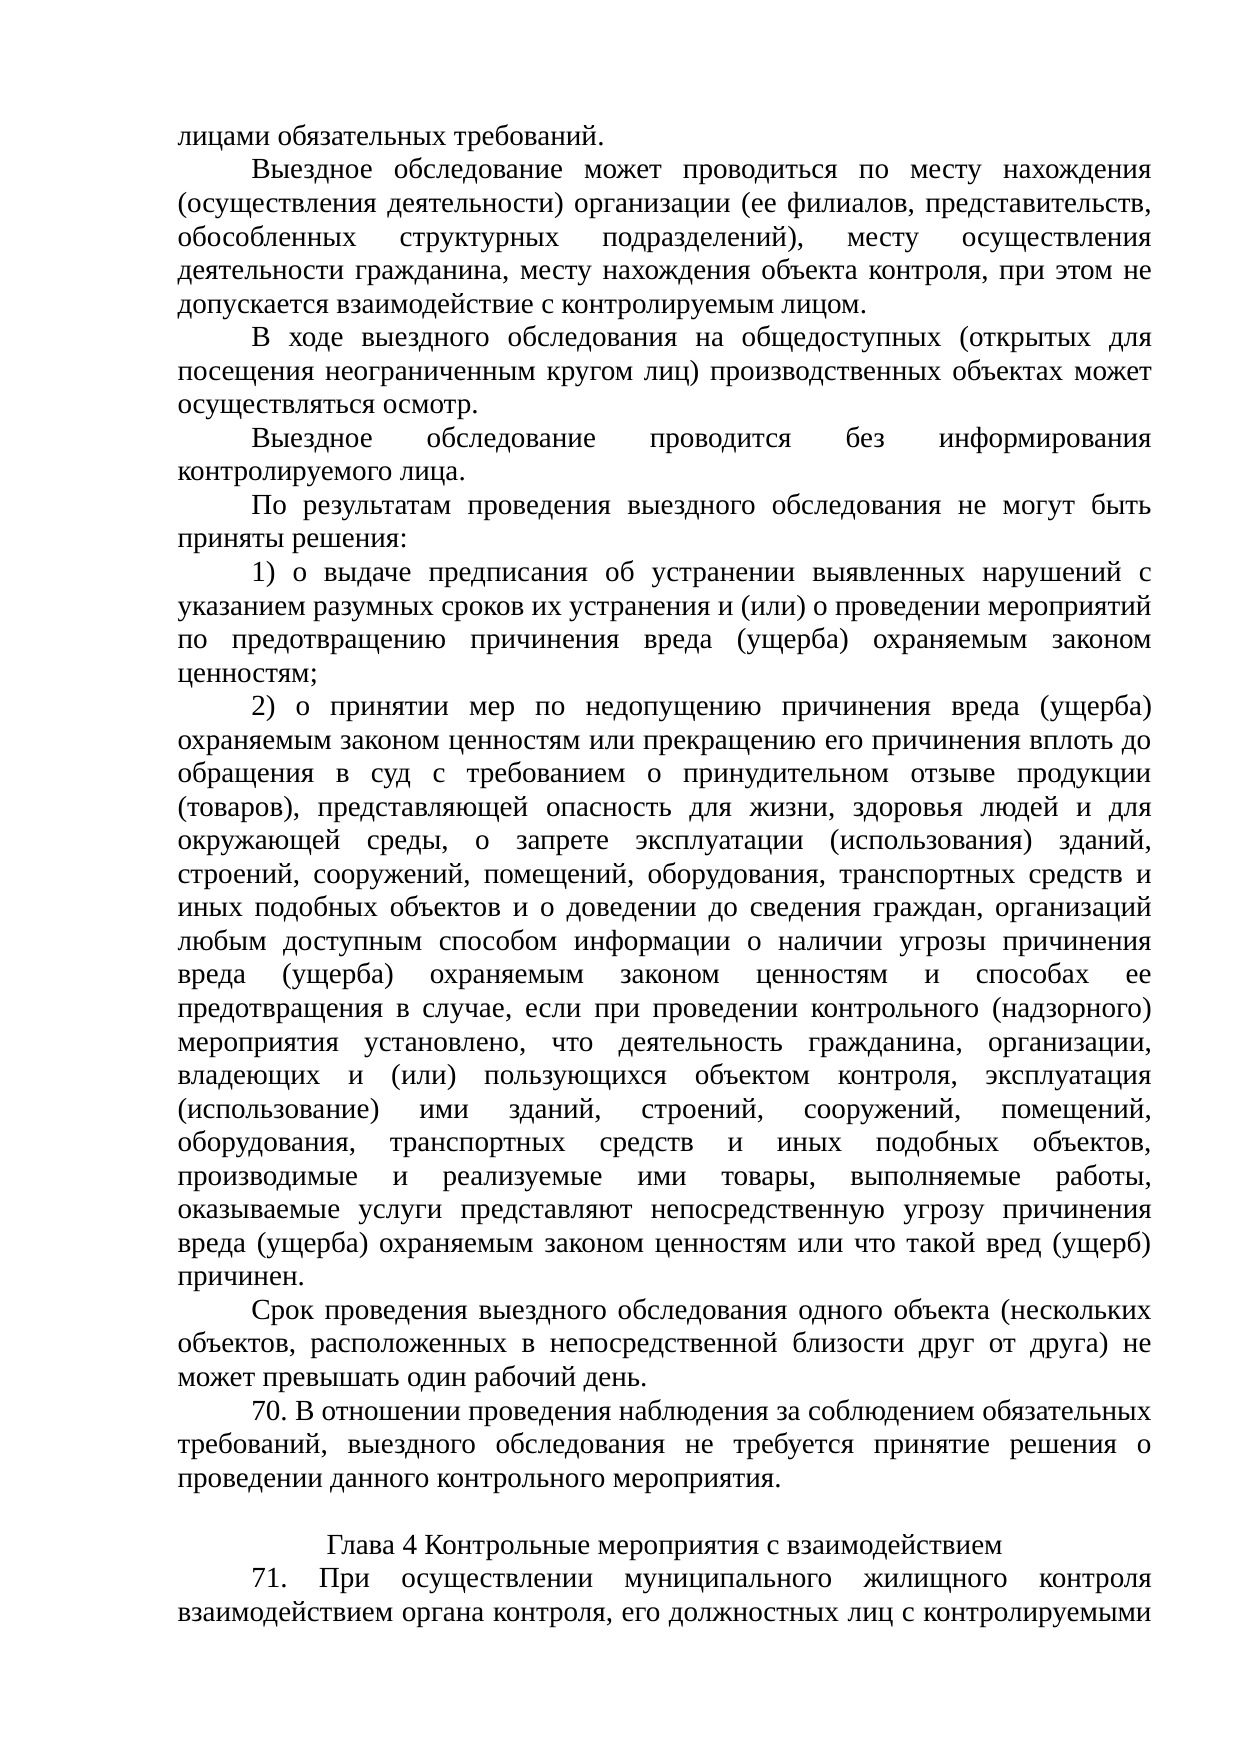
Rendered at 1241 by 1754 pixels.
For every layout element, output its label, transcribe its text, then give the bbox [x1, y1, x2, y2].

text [177, 1560, 1152, 1627]
text 1) о выдаче предписания об устранении выявленных нарушений с указанием разумных сроков их устранения и (или) о проведении мероприятий по предотвращению причинения вреда (ущерба) охраняемым законом ценностям; [177, 554, 1152, 688]
text В ходе выездного обследования на общедоступных (открытых для посещения неограниченным кругом лиц) производственных объектах может осуществляться осмотр. [177, 319, 1152, 420]
text По результатам проведения выездного обследования не могут быть приняты решения: [177, 487, 1152, 554]
text Глава 4 Контрольные мероприятия с взаимодействием [177, 1527, 1152, 1560]
text Выездное обследование может проводиться по месту нахождения (осуществления деятельности) организации (ее филиалов, представительств, обособленных структурных подразделений), месту осуществления деятельности гражданина, месту нахождения объекта контроля, при этом не допускается взаимодействие с контролируемым лицом. [177, 152, 1152, 319]
text 70. В отношении проведения наблюдения за соблюдением обязательных требований, выездного обследования не требуется принятие решения о проведении данного контрольного мероприятия. [177, 1393, 1152, 1493]
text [177, 118, 1152, 152]
text 2) о принятии мер по недопущению причинения вреда (ущерба) охраняемым законом ценностям или прекращению его причинения вплоть до обращения в суд с требованием о принудительном отзыве продукции (товаров), представляющей опасность для жизни, здоровья людей и для окружающей среды, о запрете эксплуатации (использования) зданий, строений, сооружений, помещений, оборудования, транспортных средств и иных подобных объектов и о доведении до сведения граждан, организаций любым доступным способом информации о наличии угрозы причинения вреда (ущерба) охраняемым законом ценностям и способах ее предотвращения в случае, если при проведении контрольного (надзорного) мероприятия установлено, что деятельность гражданина, организации, владеющих и (или) пользующихся объектом контроля, эксплуатация (использование) ими зданий, строений, сооружений, помещений, оборудования, транспортных средств и иных подобных объектов, производимые и реализуемые ими товары, выполняемые работы, оказываемые услуги представляют непосредственную угрозу причинения вреда (ущерба) охраняемым законом ценностям или что такой вред (ущерб) причинен. [177, 688, 1152, 1292]
text Выездное обследование проводится без информирования контролируемого лица. [177, 420, 1152, 487]
text Срок проведения выездного обследования одного объекта (нескольких объектов, расположенных в непосредственной близости друг от друга) не может превышать один рабочий день. [177, 1292, 1152, 1393]
